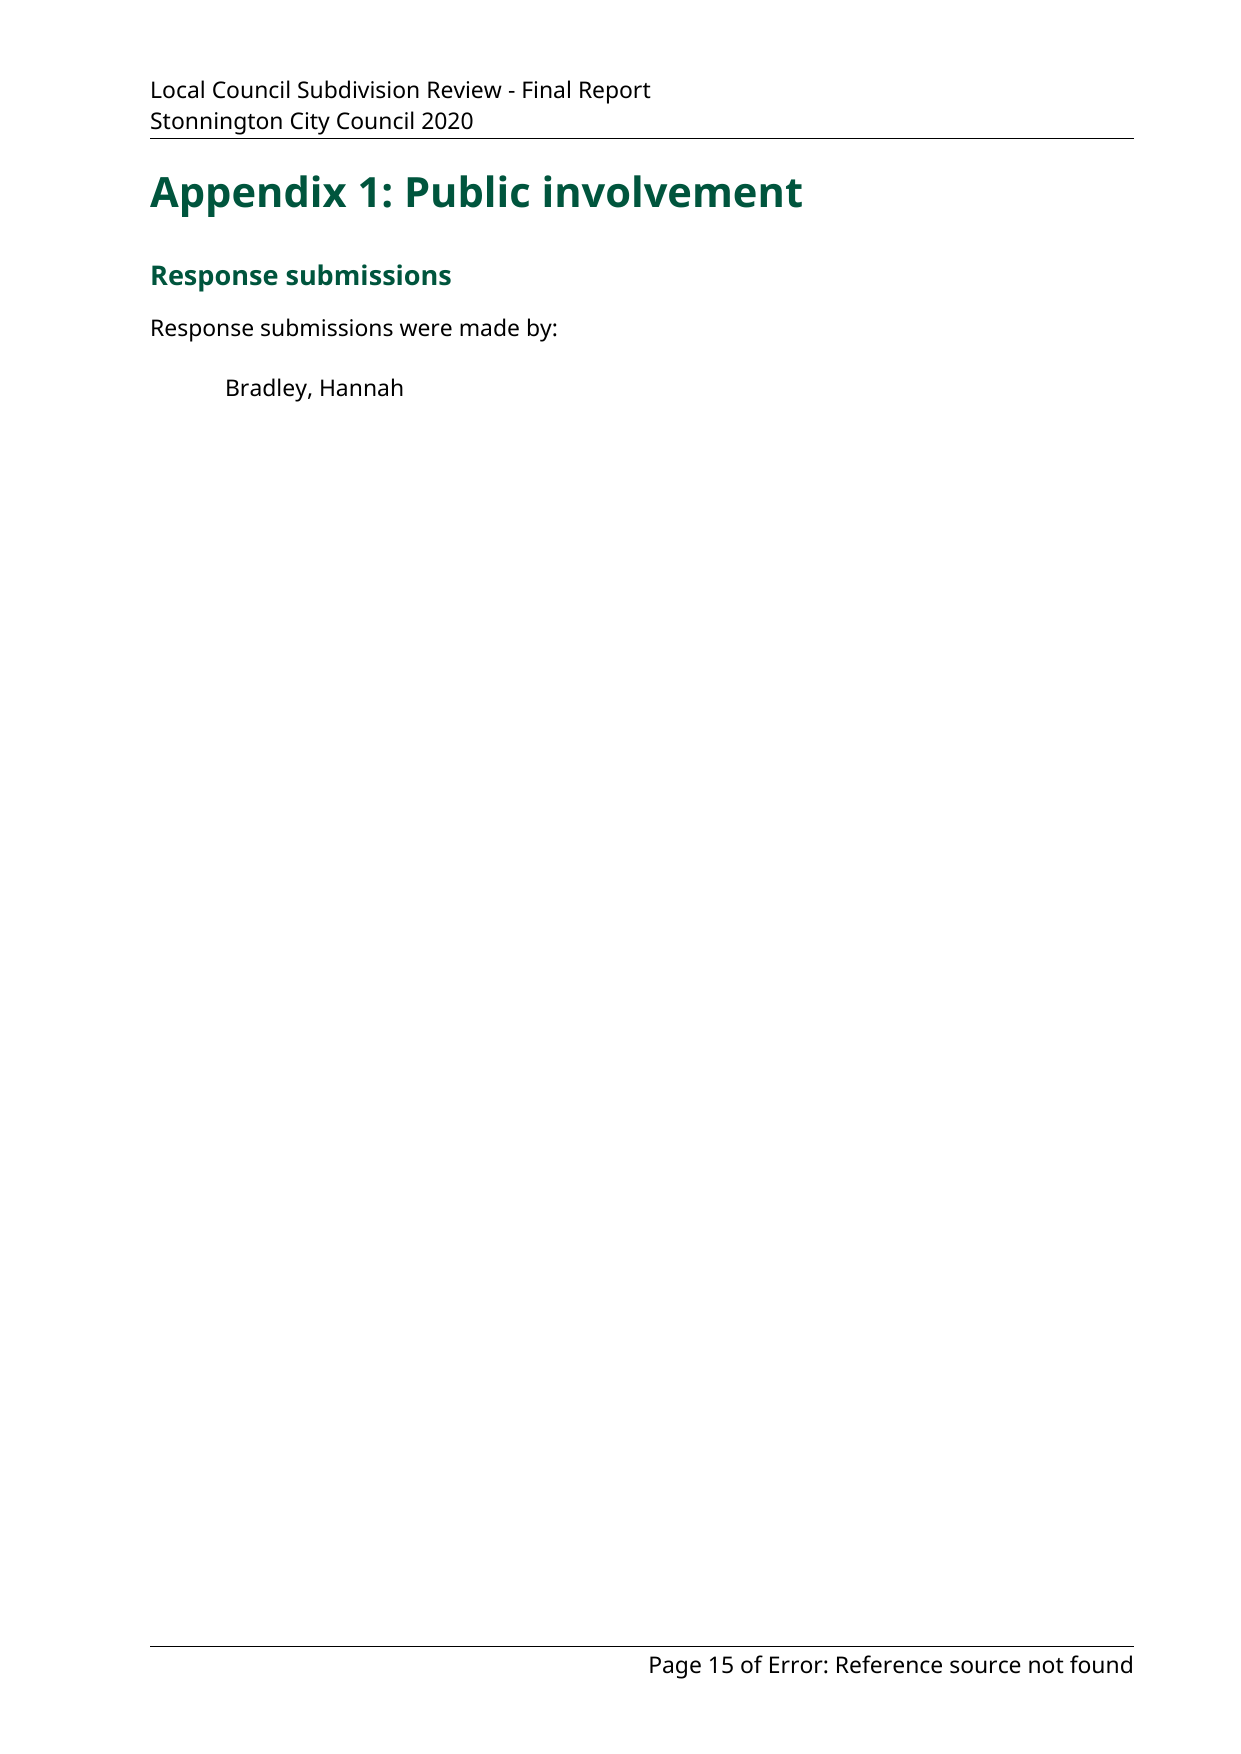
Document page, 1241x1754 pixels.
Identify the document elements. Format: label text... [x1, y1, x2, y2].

subtitle Appendix 1: Public involvement [150, 162, 1134, 219]
text Response submissions were made by: [150, 312, 1134, 343]
subtitle Response submissions [150, 257, 1134, 294]
text Bradley, Hannah [225, 371, 1134, 403]
